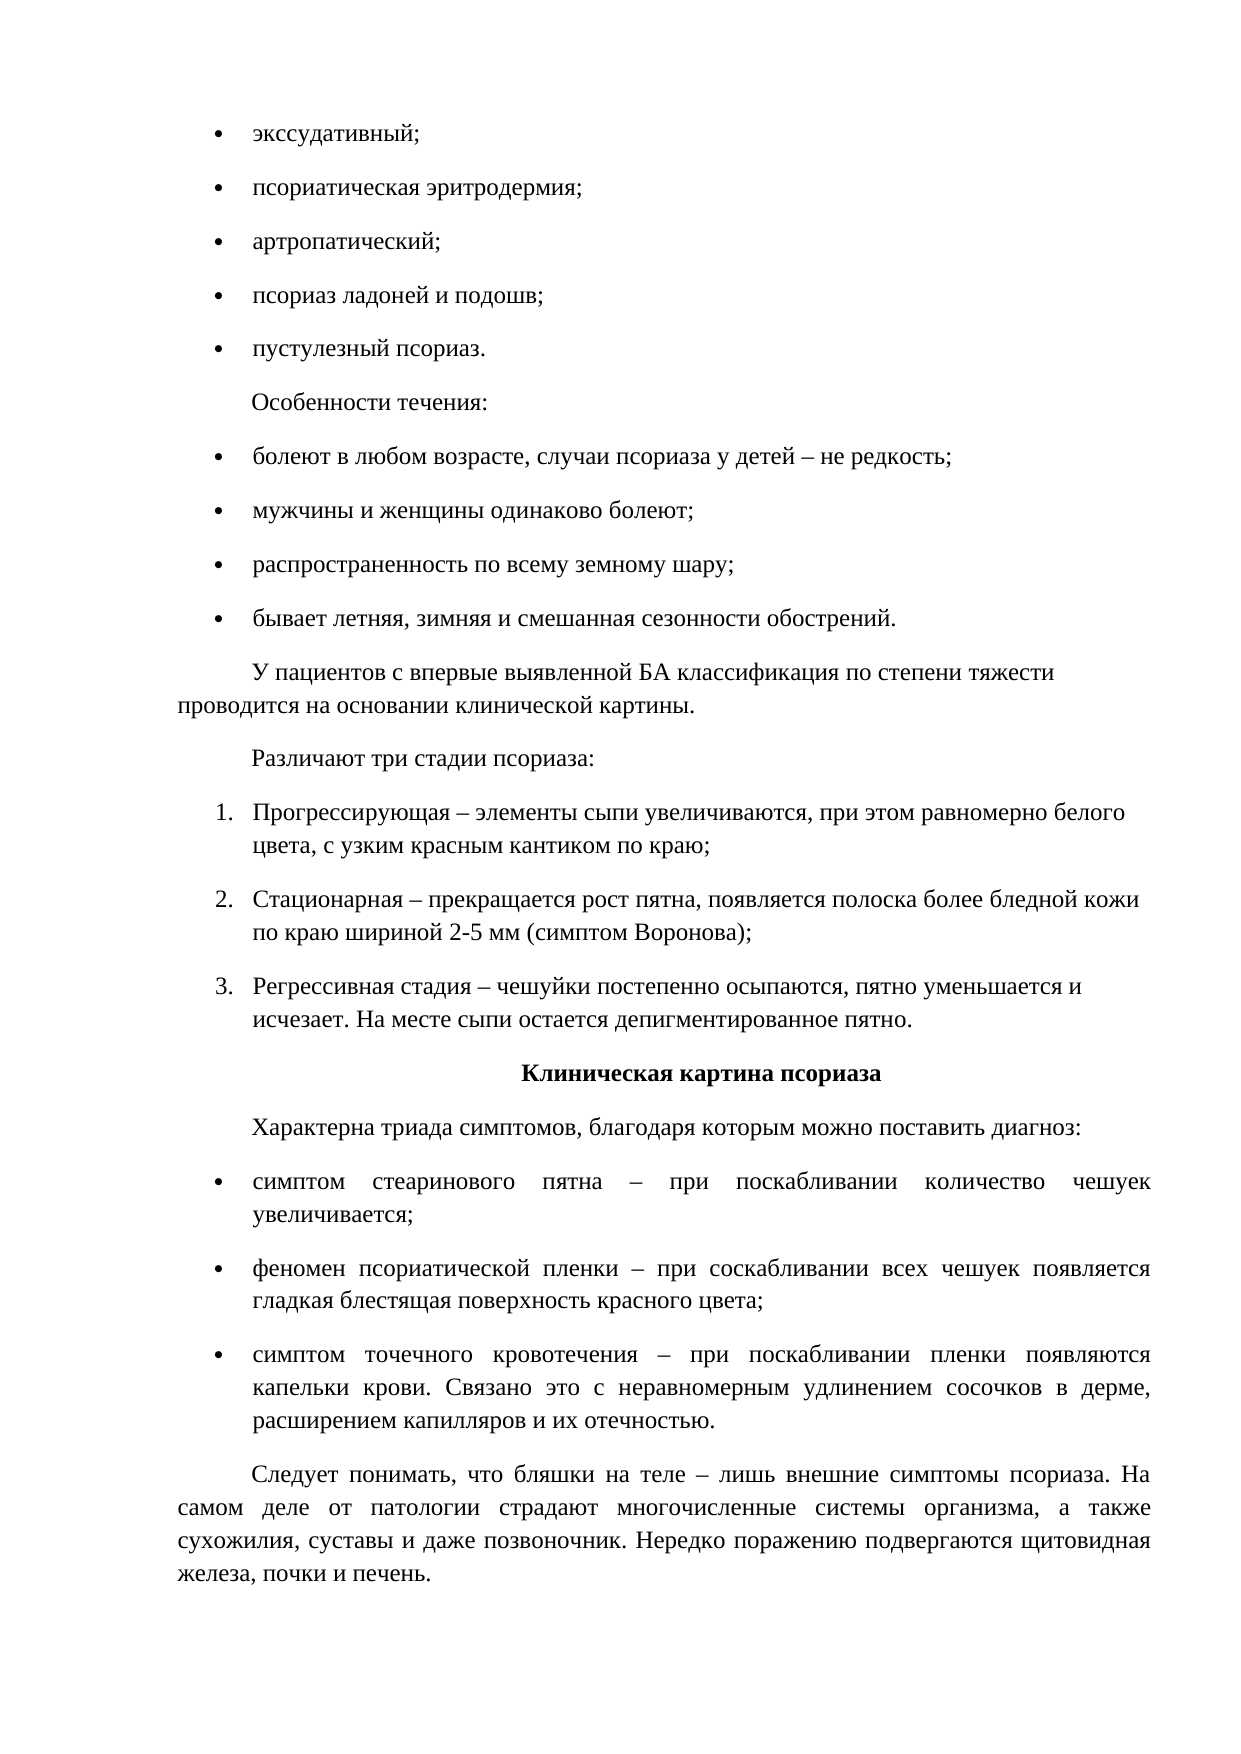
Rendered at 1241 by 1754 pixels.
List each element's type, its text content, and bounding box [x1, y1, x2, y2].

list Стационарная – прекращается рост пятна, появляется полоска более бледной кожи по краю шириной 2-5 мм (симптом Воронова); [215, 884, 1152, 946]
text Различают три стадии псориаза: [177, 743, 1152, 772]
list артропатический; [215, 226, 1152, 254]
text Особенности течения: [177, 387, 1152, 416]
list болеют в любом возрасте, случаи псориаза у детей – не редкость; [215, 441, 1152, 470]
list феномен псориатической пленки – при соскабливании всех чешуек появляется гладкая блестящая поверхность красного цвета; [215, 1253, 1152, 1314]
list распространенность по всему земному шару; [215, 549, 1152, 578]
list пустулезный псориаз. [215, 333, 1152, 362]
list мужчины и женщины одинаково болеют; [215, 495, 1152, 524]
list псориатическая эритродермия; [215, 172, 1152, 201]
text Клиническая картина псориаза [177, 1058, 1152, 1087]
text Следует понимать, что бляшки на теле – лишь внешние симптомы псориаза. На самом деле от патологии страдают многочисленные системы организма, а также сухожилия, суставы и даже позвоночник. Нередко поражению подвергаются щитовидная железа, почки и печень. [177, 1459, 1152, 1587]
text Характерна триада симптомов, благодаря которым можно поставить диагноз: [177, 1112, 1152, 1141]
text У пациентов с впервые выявленной БА классификация по степени тяжести проводится на основании клинической картины. [177, 657, 1152, 718]
list Регрессивная стадия – чешуйки постепенно осыпаются, пятно уменьшается и исчезает. На месте сыпи остается депигментированное пятно. [215, 971, 1152, 1033]
list бывает летняя, зимняя и смешанная сезонности обострений. [215, 603, 1152, 632]
list симптом точечного кровотечения – при поскабливании пленки появляются капельки крови. Связано это с неравномерным удлинением сосочков в дерме, расширением капилляров и их отечностью. [215, 1339, 1152, 1434]
list экссудативный; [215, 118, 1152, 147]
list псориаз ладоней и подошв; [215, 280, 1152, 308]
list Прогрессирующая – элементы сыпи увеличиваются, при этом равномерно белого цвета, с узким красным кантиком по краю; [215, 797, 1152, 859]
list симптом стеаринового пятна – при поскабливании количество чешуек увеличивается; [215, 1166, 1152, 1227]
